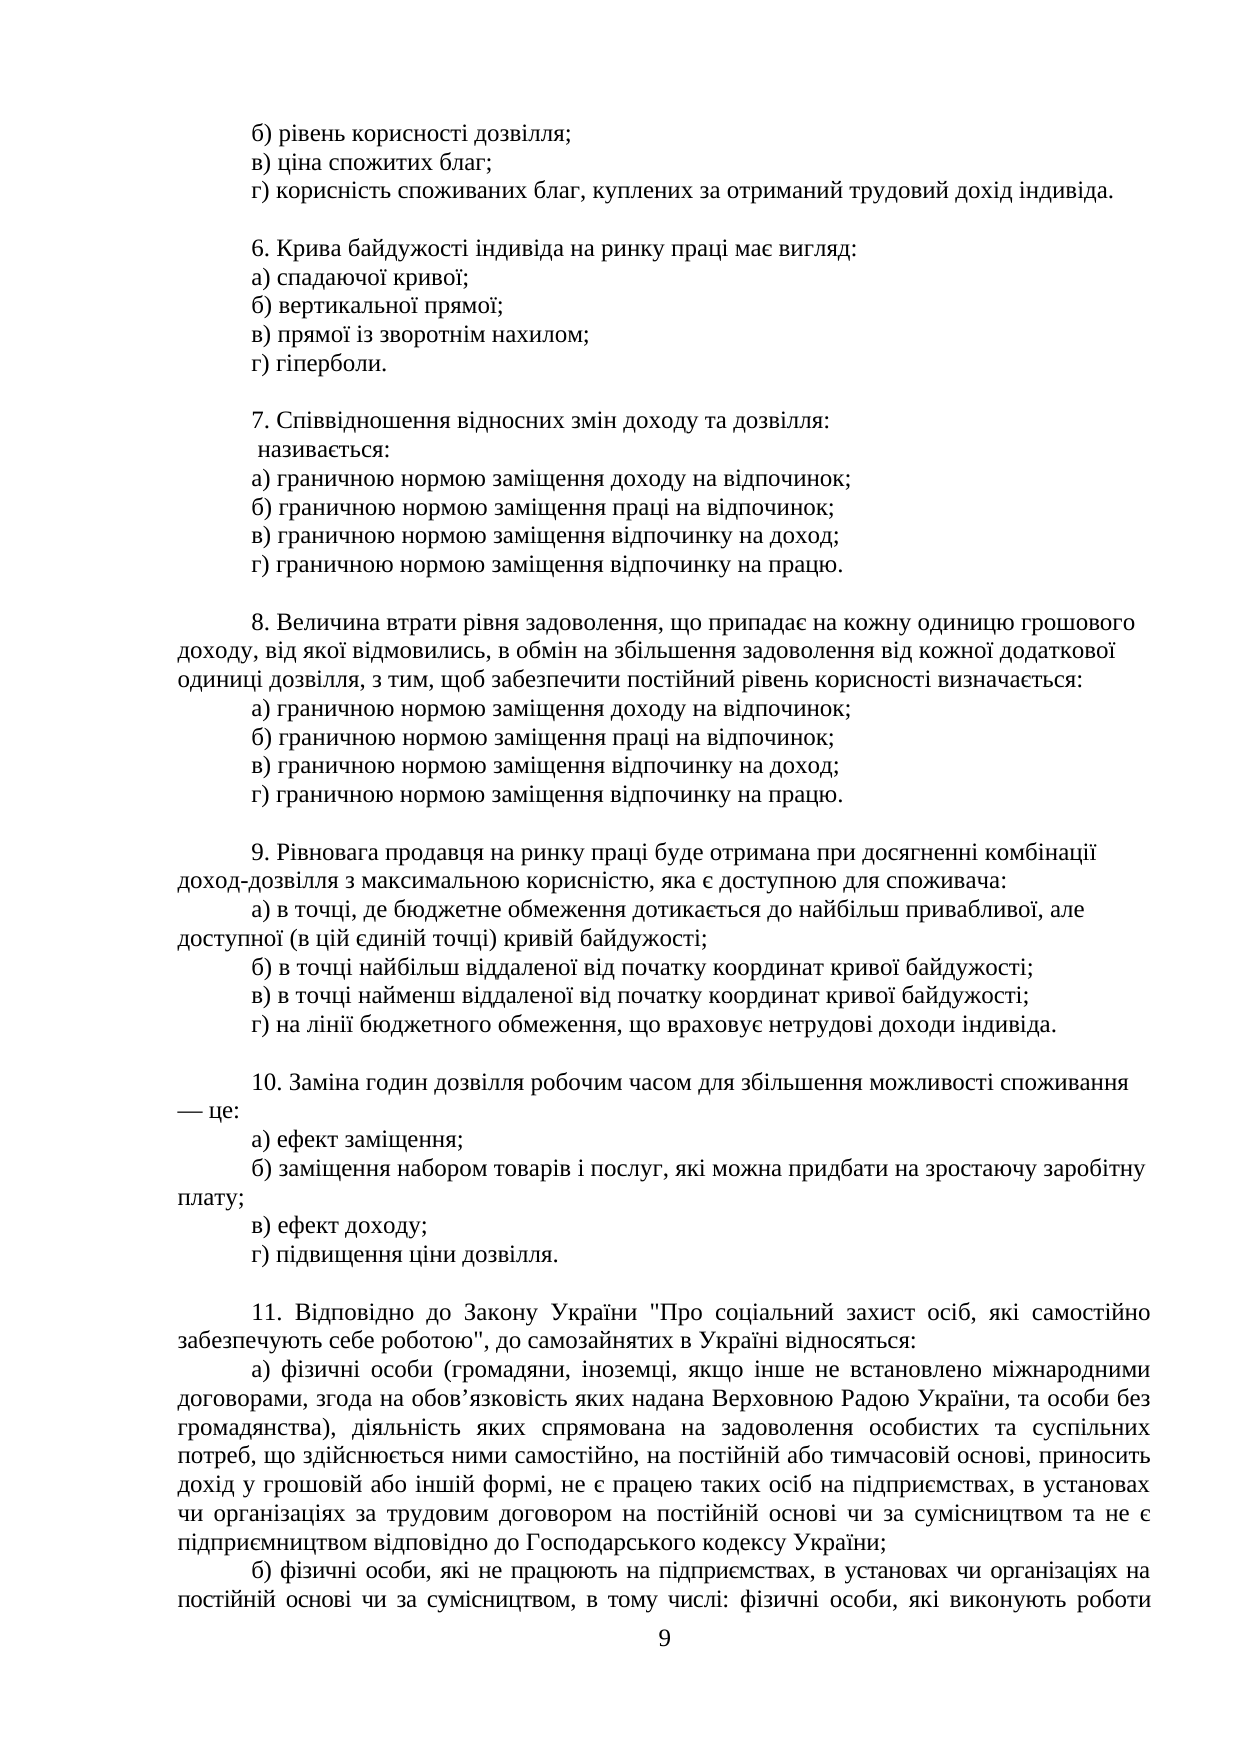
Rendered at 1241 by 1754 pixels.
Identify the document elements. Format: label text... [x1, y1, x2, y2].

text а) спадаючої кривої; [177, 262, 1152, 291]
text в) граничною нормою заміщення відпочинку на доход; [177, 521, 1152, 549]
text 10. Заміна годин дозвілля робочим часом для збільшення можливості споживання — це: [177, 1067, 1152, 1124]
text 8. Величина втрати рівня задоволення, що припадає на кожну одиницю грошового доходу, від якої відмовились, в обмін на збільшення задоволення від кожної додаткової одиниці дозвілля, з тим, щоб забезпечити постійний рівень корисності визначається: [177, 607, 1152, 693]
text 7. Співвідношення відносних змін доходу та дозвілля: [177, 406, 1152, 434]
text в) в точці найменш віддаленої від початку координат кривої байдужості; [177, 981, 1152, 1009]
text г) корисність споживаних благ, куплених за отриманий трудовий дохід індивіда. [177, 176, 1152, 204]
text б) заміщення набором товарів і послуг, які можна придбати на зростаючу заробітну плату; [177, 1153, 1152, 1211]
text 9. Рівновага продавця на ринку праці буде отримана при досягненні комбінації доход-дозвілля з максимальною корисністю, яка є доступною для споживача: [177, 837, 1152, 894]
text в) ціна спожитих благ; [177, 147, 1152, 176]
text в) прямої із зворотнім нахилом; [177, 319, 1152, 348]
text в) граничною нормою заміщення відпочинку на доход; [177, 751, 1152, 779]
text г) граничною нормою заміщення відпочинку на працю. [177, 779, 1152, 808]
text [177, 1556, 1152, 1613]
text а) в точці, де бюджетне обмеження дотикається до найбільш привабливої, але доступної (в цій єдиній точці) кривій байдужості; [177, 894, 1152, 952]
text г) гіперболи. [177, 348, 1152, 377]
text б) вертикальної прямої; [177, 291, 1152, 319]
text б) граничною нормою заміщення праці на відпочинок; [177, 722, 1152, 751]
text г) граничною нормою заміщення відпочинку на працю. [177, 549, 1152, 578]
text а) граничною нормою заміщення доходу на відпочинок; [177, 463, 1152, 492]
text б) в точці найбільш віддаленої від початку координат кривої байдужості; [177, 952, 1152, 981]
text а) граничною нормою заміщення доходу на відпочинок; [177, 693, 1152, 722]
text а) фізичні особи (громадяни, іноземці, якщо інше не встановлено міжнародними договорами, згода на обов’язковість яких надана Верховною Радою України, та особи без громадянства), діяльність яких спрямована на задоволення особистих та суспільних потреб, що здійснюється ними самостійно, на постійній або тимчасовій основі, приносить дохід у грошовій або іншій формі, не є працею таких осіб на підприємствах, в установах чи організаціях за трудовим договором на постійній основі чи за сумісництвом та не є підприємництвом відповідно до Господарського кодексу України; [177, 1354, 1152, 1556]
text 6. Крива байдужості індивіда на ринку праці має вигляд: [177, 233, 1152, 262]
text г) підвищення ціни дозвілля. [177, 1239, 1152, 1268]
text г) на лінії бюджетного обмеження, що враховує нетрудові доходи індивіда. [177, 1009, 1152, 1038]
text а) ефект заміщення; [177, 1124, 1152, 1153]
text б) рівень корисності дозвілля; [177, 118, 1152, 147]
text 11. Відповідно до Закону України "Про соціальний захист осіб, які самостійно забезпечують себе роботою", до самозайнятих в Україні відносяться: [177, 1297, 1152, 1354]
text в) ефект доходу; [177, 1211, 1152, 1239]
text називається: [177, 434, 1152, 463]
text б) граничною нормою заміщення праці на відпочинок; [177, 492, 1152, 521]
